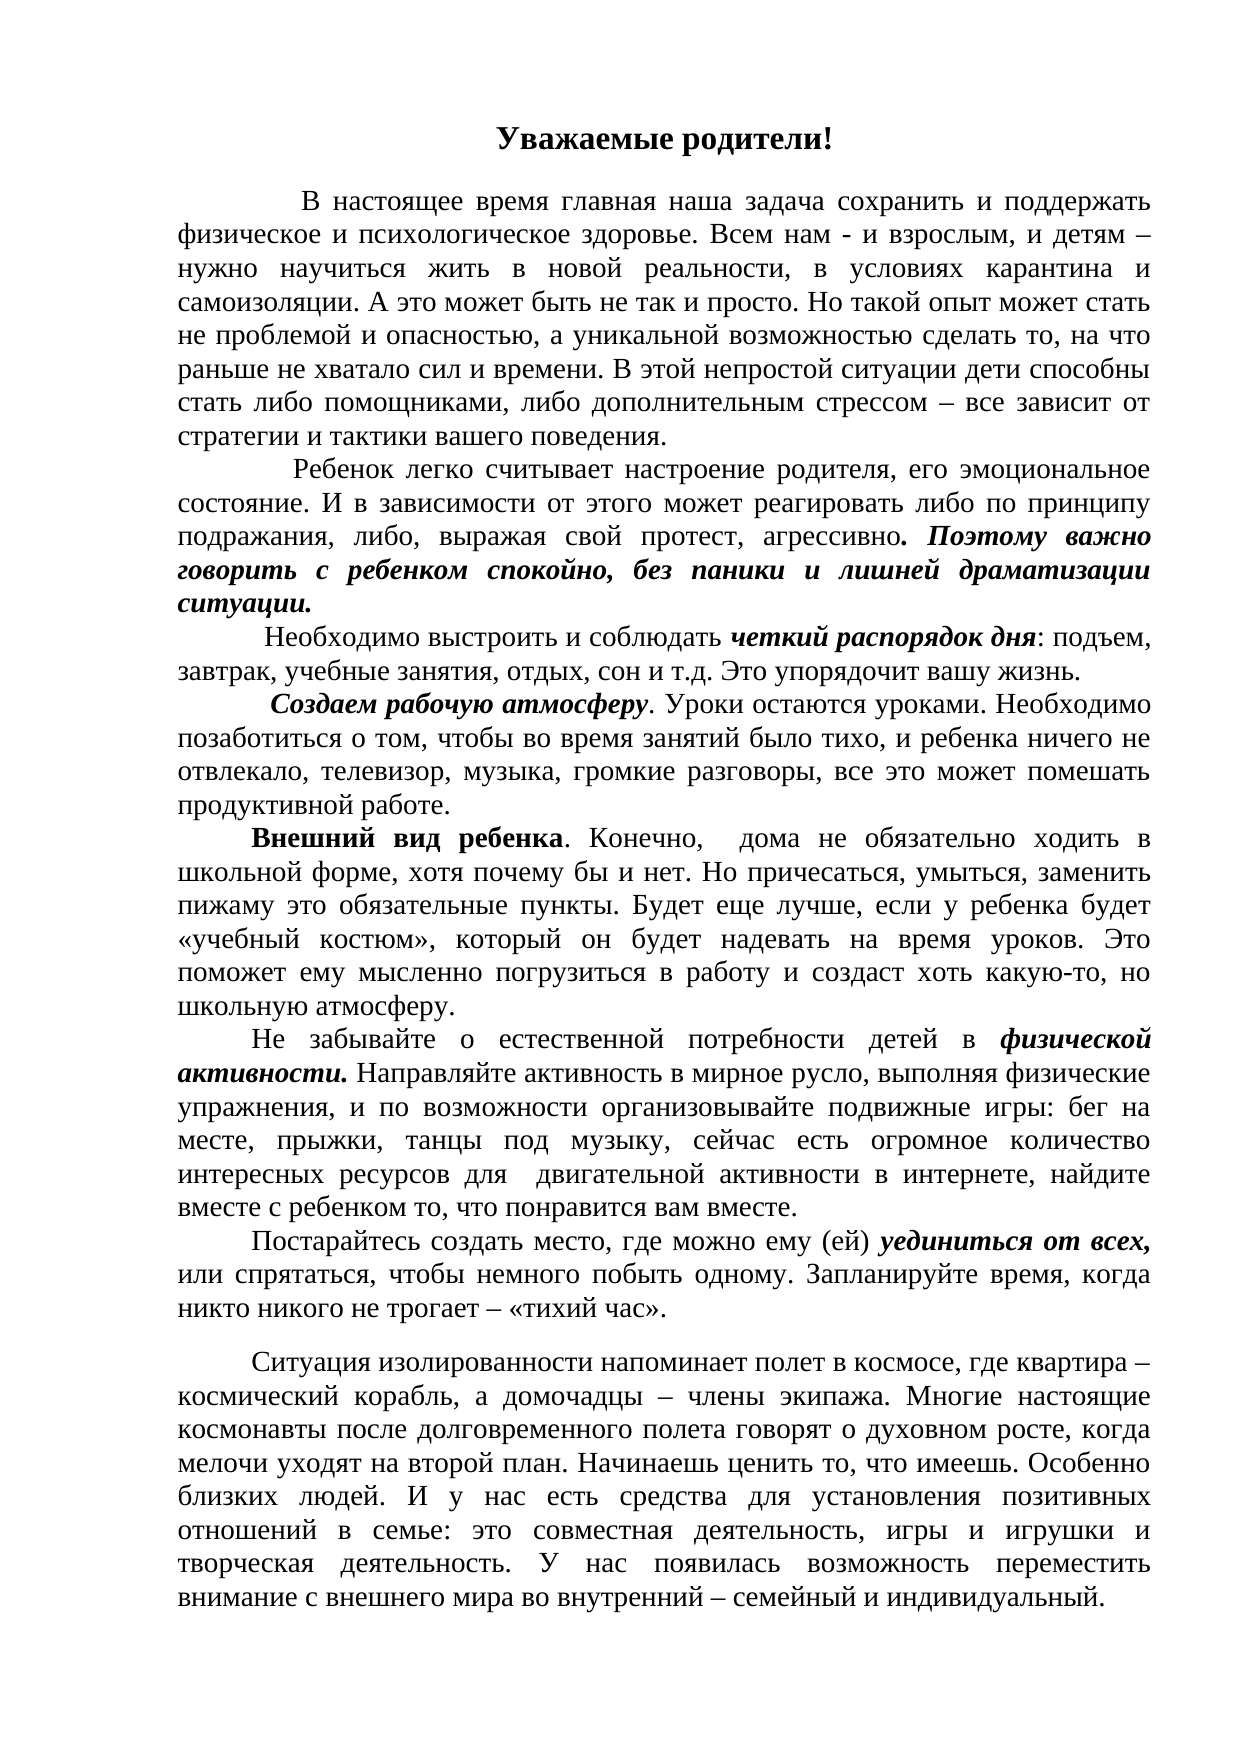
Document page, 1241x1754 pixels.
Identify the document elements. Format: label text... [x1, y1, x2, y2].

text Создаем рабочую атмосферу. Уроки остаются уроками. Необходимо позаботиться о том, чтобы во время занятий было тихо, и ребенка ничего не отвлекало, телевизор, музыка, громкие разговоры, все это может помешать продуктивной работе. [177, 686, 1152, 820]
text Необходимо выстроить и соблюдать четкий распорядок дня: подъем, завтрак, учебные занятия, отдых, сон и т.д. Это упорядочит вашу жизнь. [177, 619, 1152, 686]
list Не забывайте о естественной потребности детей в физической активности. Направляйте активность в мирное русло, выполняя физические упражнения, и по возможности организовывайте подвижные игры: бег на месте, прыжки, танцы под музыку, сейчас есть огромное количество интересных ресурсов для двигательной активности в интернете, найдите вместе с ребенком то, что понравится вам вместе. [177, 1022, 1152, 1223]
text Ситуация изолированности напоминает полет в космосе, где квартира – космический корабль, а домочадцы – члены экипажа. Многие настоящие космонавты после долговременного полета говорят о духовном росте, когда мелочи уходят на второй план. Начинаешь ценить то, что имеешь. Особенно близких людей. И у нас есть средства для установления позитивных отношений в семье: это совместная деятельность, игры и игрушки и творческая деятельность. У нас появилась возможность переместить внимание с внешнего мира во внутренний – семейный и индивидуальный. [177, 1344, 1152, 1613]
text Уважаемые родители! [177, 118, 1152, 156]
text В настоящее время главная наша задача сохранить и поддержать физическое и психологическое здоровье. Всем нам - и взрослым, и детям – нужно научиться жить в новой реальности, в условиях карантина и самоизоляции. А это может быть не так и просто. Но такой опыт может стать не проблемой и опасностью, а уникальной возможностью сделать то, на что раньше не хватало сил и времени. В этой непростой ситуации дети способны стать либо помощниками, либо дополнительным стрессом – все зависит от стратегии и тактики вашего поведения. [177, 183, 1152, 451]
text Ребенок легко считывает настроение родителя, его эмоциональное состояние. И в зависимости от этого может реагировать либо по принципу подражания, либо, выражая свой протест, агрессивно. Поэтому важно говорить с ребенком спокойно, без паники и лишней драматизации ситуации. [177, 451, 1152, 619]
list Внешний вид ребенка. Конечно, дома не обязательно ходить в школьной форме, хотя почему бы и нет. Но причесаться, умыться, заменить пижаму это обязательные пункты. Будет еще лучше, если у ребенка будет «учебный костюм», который он будет надевать на время уроков. Это поможет ему мысленно погрузиться в работу и создаст хоть какую-то, но школьную атмосферу. [177, 820, 1152, 1022]
list Постарайтесь создать место, где можно ему (ей) уединиться от всех, или спрятаться, чтобы немного побыть одному. Запланируйте время, когда никто никого не трогает – «тихий час». [177, 1223, 1152, 1323]
